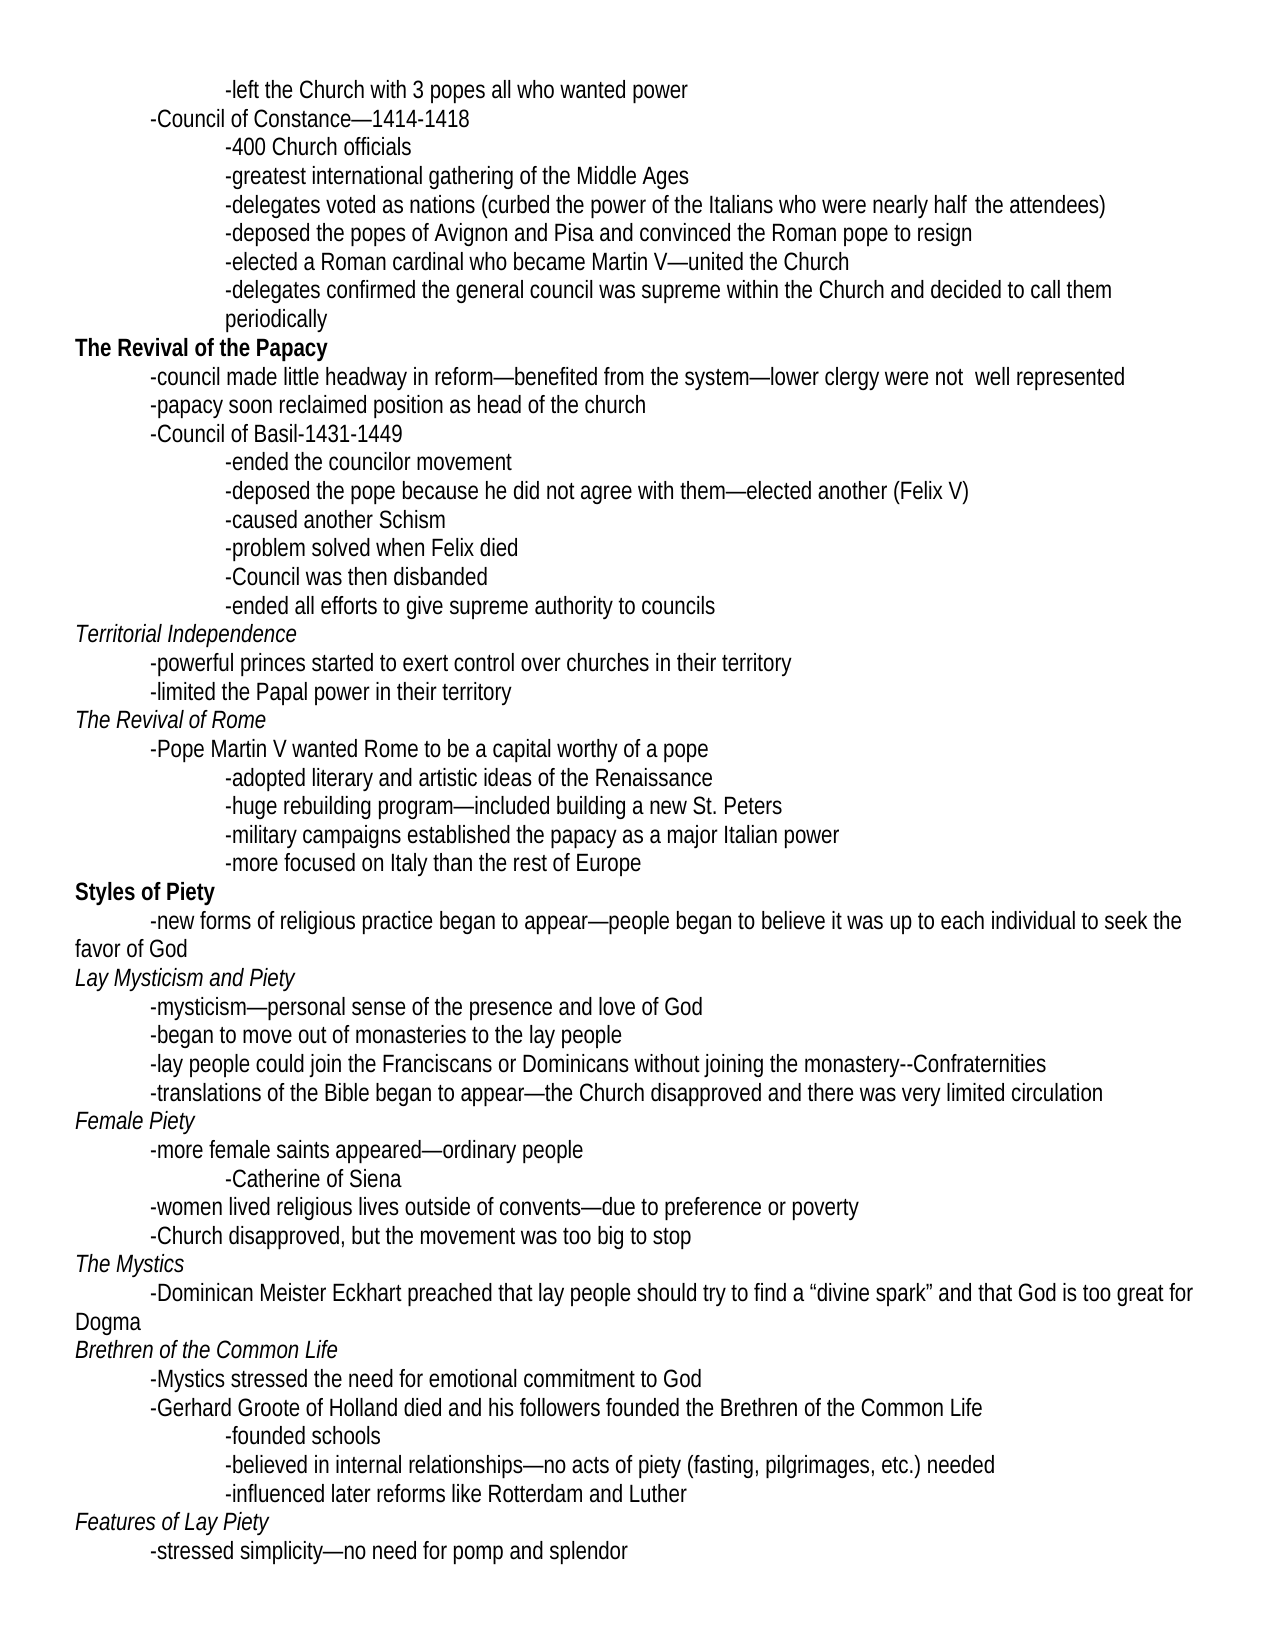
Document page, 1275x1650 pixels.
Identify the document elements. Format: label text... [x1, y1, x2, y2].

text -founded schools [75, 1421, 1200, 1450]
text -began to move out of monasteries to the lay people [75, 1020, 1200, 1049]
text -ended all efforts to give supreme authority to councils [75, 591, 1200, 619]
text -limited the Papal power in their territory [75, 677, 1200, 705]
text -delegates confirmed the general council was supreme within the Church and decided to call them periodically [225, 276, 1200, 333]
text -Dominican Meister Eckhart preached that lay people should try to find a “divine spark” and that God is too great for Dogma [75, 1278, 1200, 1335]
text Brethren of the Common Life [75, 1335, 1200, 1364]
text -delegates voted as nations (curbed the power of the Italians who were nearly half the attendees) [75, 189, 1200, 218]
text -caused another Schism [75, 505, 1200, 533]
text -huge rebuilding program—included building a new St. Peters [75, 791, 1200, 820]
text -new forms of religious practice began to appear—people began to believe it was up to each individual to seek the favor of God [75, 906, 1200, 963]
text -deposed the popes of Avignon and Pisa and convinced the Roman pope to resign [75, 218, 1200, 247]
text -lay people could join the Franciscans or Dominicans without joining the monastery--Confraternities [75, 1049, 1200, 1078]
text -Catherine of Siena [75, 1163, 1200, 1192]
text Features of Lay Piety [75, 1507, 1200, 1536]
text -stressed simplicity—no need for pomp and splendor [75, 1536, 1200, 1564]
text -military campaigns established the papacy as a major Italian power [75, 820, 1200, 848]
text -greatest international gathering of the Middle Ages [75, 161, 1200, 189]
text -Council of Constance—1414-1418 [75, 104, 1200, 132]
text -deposed the pope because he did not agree with them—elected another (Felix V) [75, 476, 1200, 505]
text -mysticism—personal sense of the presence and love of God [75, 992, 1200, 1020]
text -400 Church officials [75, 132, 1200, 161]
text -more focused on Italy than the rest of Europe [75, 848, 1200, 877]
text -council made little headway in reform—benefited from the system—lower clergy were not well represented [75, 361, 1200, 390]
text -Council of Basil-1431-1449 [75, 419, 1200, 447]
text -translations of the Bible began to appear—the Church disapproved and there was very limited circulation [75, 1078, 1200, 1106]
text -Mystics stressed the need for emotional commitment to God [75, 1364, 1200, 1393]
text Female Piety [75, 1106, 1200, 1135]
text -ended the councilor movement [75, 447, 1200, 476]
text -women lived religious lives outside of convents—due to preference or poverty [75, 1192, 1200, 1221]
text The Revival of the Papacy [75, 333, 1200, 361]
text The Revival of Rome [75, 705, 1200, 734]
text Lay Mysticism and Piety [75, 963, 1200, 992]
text -elected a Roman cardinal who became Martin V—united the Church [75, 247, 1200, 276]
text Territorial Independence [75, 619, 1200, 648]
text -adopted literary and artistic ideas of the Renaissance [75, 762, 1200, 791]
text -powerful princes started to exert control over churches in their territory [75, 648, 1200, 677]
text -left the Church with 3 popes all who wanted power [75, 75, 1200, 104]
text -believed in internal relationships—no acts of piety (fasting, pilgrimages, etc.) needed [75, 1450, 1200, 1479]
text Styles of Piety [75, 877, 1200, 906]
text -more female saints appeared—ordinary people [75, 1135, 1200, 1163]
text -problem solved when Felix died [75, 533, 1200, 562]
text -influenced later reforms like Rotterdam and Luther [75, 1479, 1200, 1507]
text -papacy soon reclaimed position as head of the church [75, 390, 1200, 419]
text -Gerhard Groote of Holland died and his followers founded the Brethren of the Common Life [75, 1393, 1200, 1421]
text -Council was then disbanded [75, 562, 1200, 591]
text -Pope Martin V wanted Rome to be a capital worthy of a pope [75, 734, 1200, 762]
text -Church disapproved, but the movement was too big to stop [75, 1221, 1200, 1249]
text The Mystics [75, 1249, 1200, 1278]
